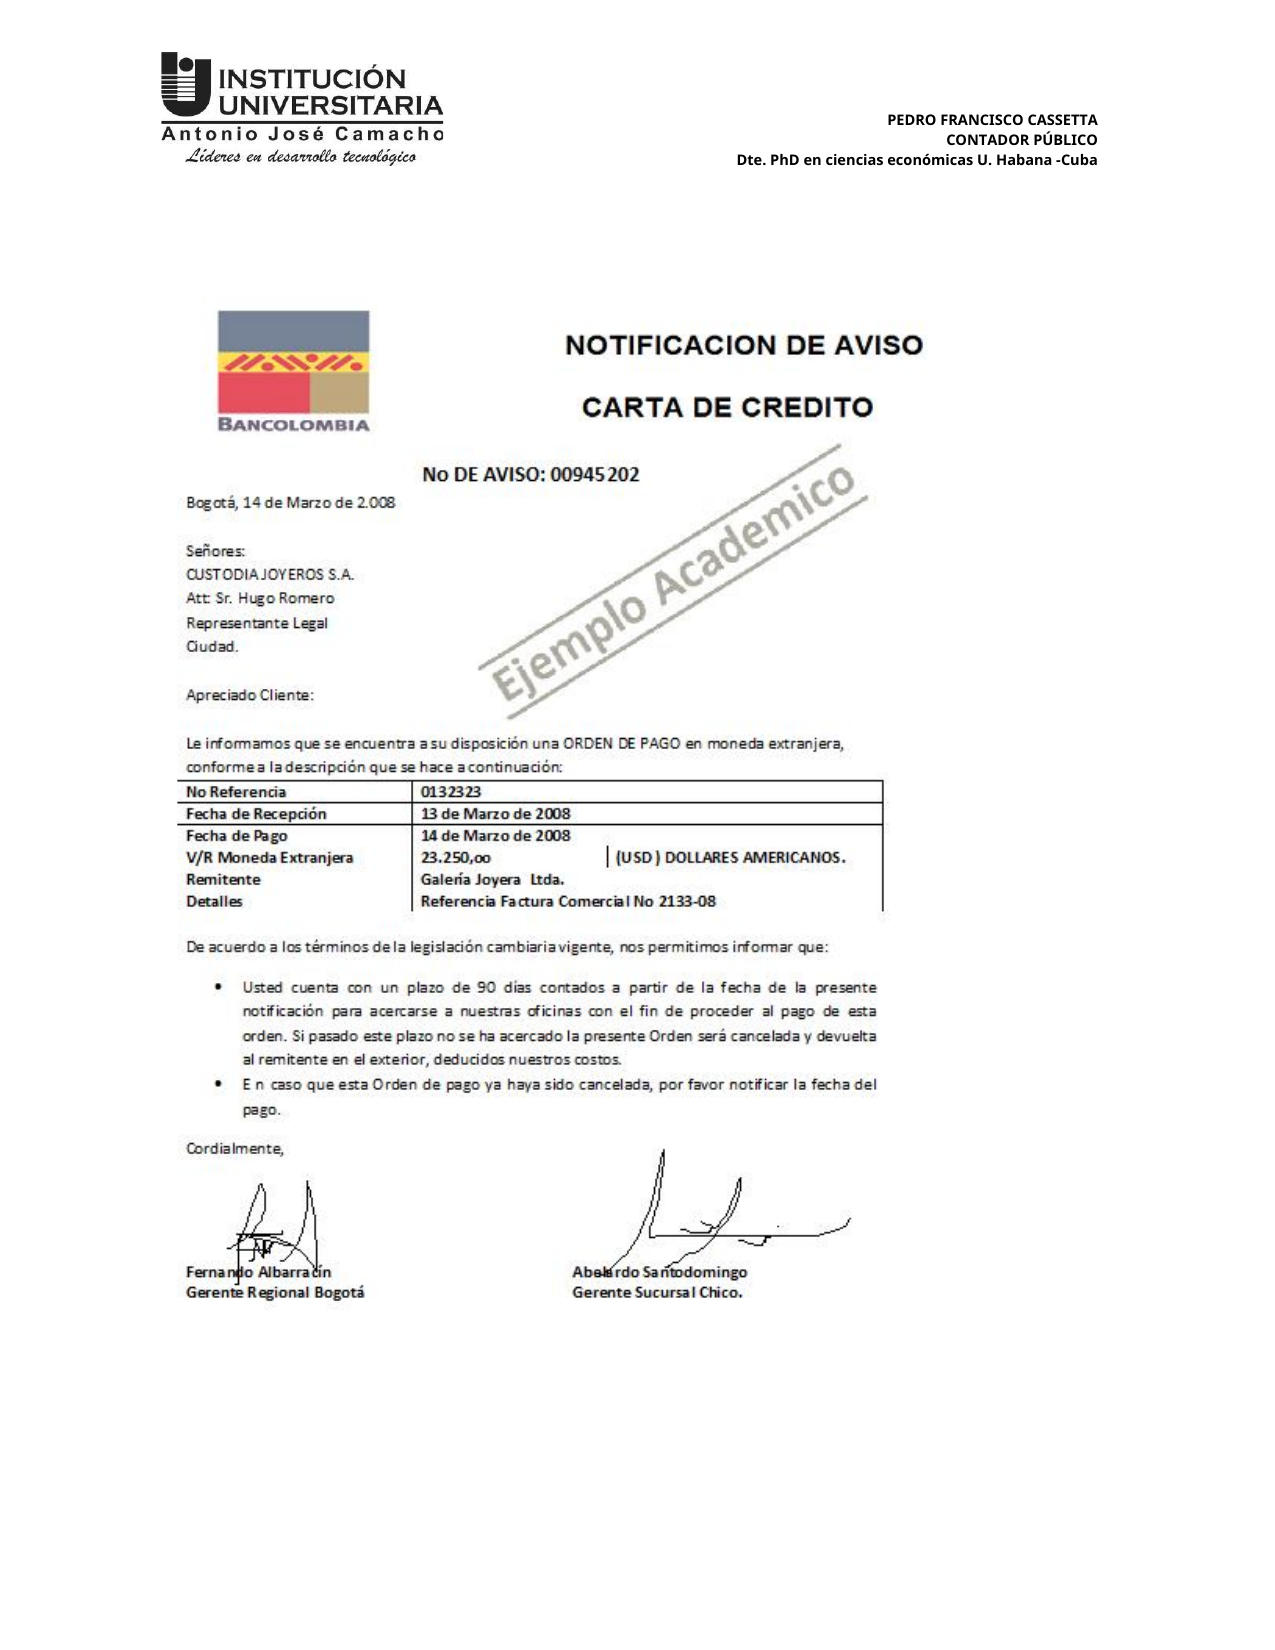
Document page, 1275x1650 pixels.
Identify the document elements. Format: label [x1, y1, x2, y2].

picture [177, 297, 934, 1312]
